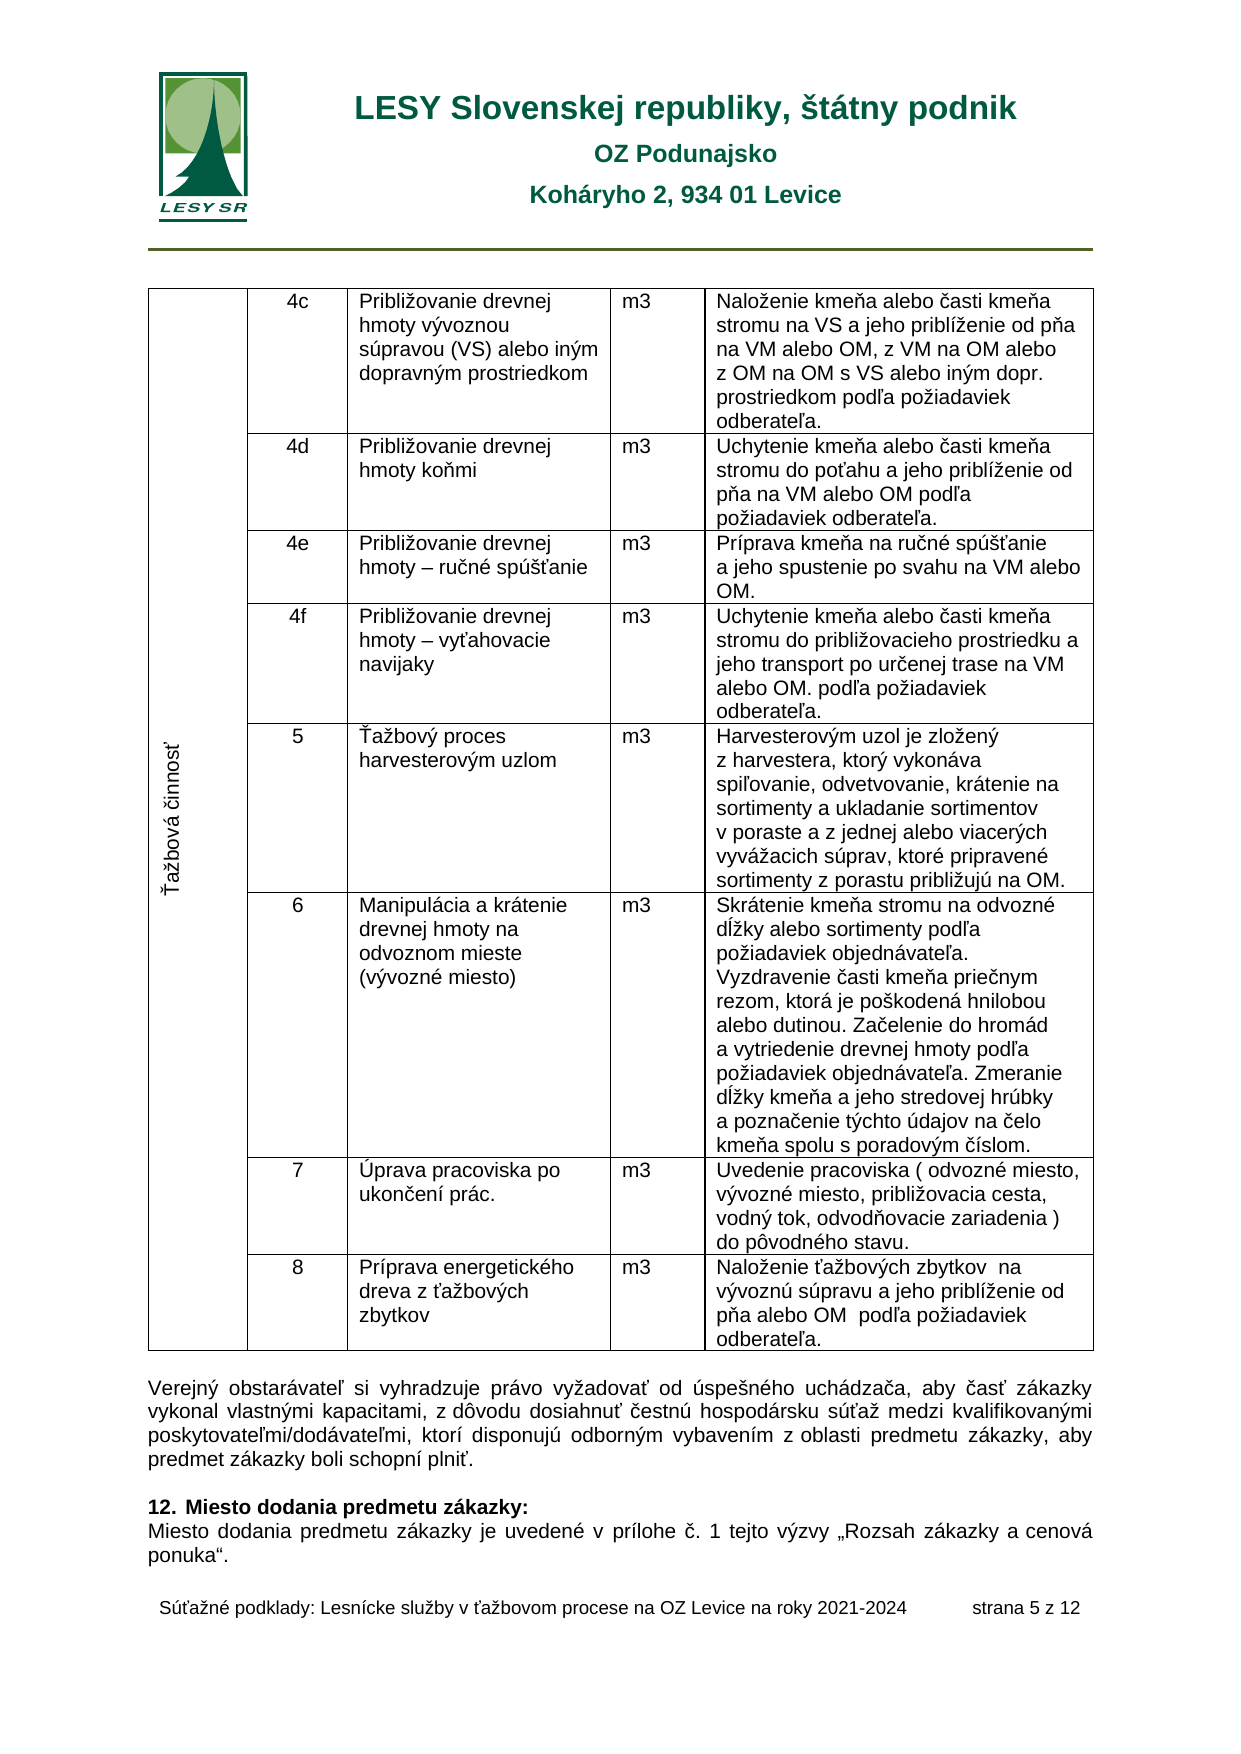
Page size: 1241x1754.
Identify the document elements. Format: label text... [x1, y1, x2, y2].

table_cell m3 [611, 893, 704, 1157]
table_cell 8 [248, 1255, 347, 1350]
table_cell Približovanie drevnej hmoty vývoznou súpravou (VS) alebo iným dopravným prostriedkom [348, 289, 610, 433]
table_cell Harvesterovým uzol je zložený z harvestera, ktorý vykonáva spiľovanie, odvetvovanie, krátenie na sortimenty a ukladanie sortimentov v poraste a z jednej alebo viacerých vyvážacich súprav, ktoré pripravené sortimenty z porastu približujú na OM. [706, 724, 1093, 892]
table_cell Naloženie ťažbových zbytkov na vývoznú súpravu a jeho priblíženie od pňa alebo OM podľa požiadaviek odberateľa. [706, 1255, 1093, 1350]
table_cell Približovanie drevnej hmoty – vyťahovacie navijaky [348, 604, 610, 723]
table_cell m3 [611, 289, 704, 433]
table_cell 4f [248, 604, 347, 723]
table_cell Ťažbová činnosť [149, 289, 247, 1350]
table_cell Príprava kmeňa na ručné spúšťanie a jeho spustenie po svahu na VM alebo OM. [706, 531, 1093, 602]
table_cell 4c [248, 289, 347, 433]
table_cell Uchytenie kmeňa alebo časti kmeňa stromu do približovacieho prostriedku a jeho transport po určenej trase na VM alebo OM. podľa požiadaviek odberateľa. [706, 604, 1093, 723]
table_cell m3 [611, 1158, 704, 1253]
table_cell Uchytenie kmeňa alebo časti kmeňa stromu do poťahu a jeho priblíženie od pňa na VM alebo OM podľa požiadaviek odberateľa. [706, 434, 1093, 529]
table_cell m3 [611, 604, 704, 723]
text Miesto dodania predmetu zákazky je uvedené v prílohe č. 1 tejto výzvy „Rozsah zákazky a cenová ponuka“. [148, 1519, 1093, 1567]
table_cell Približovanie drevnej hmoty – ručné spúšťanie [348, 531, 610, 602]
list Miesto dodania predmetu zákazky: [148, 1495, 1093, 1519]
table_cell 4d [248, 434, 347, 529]
table_cell 5 [248, 724, 347, 892]
table_cell 4e [248, 531, 347, 602]
table_cell Manipulácia a krátenie drevnej hmoty na odvoznom mieste (vývozné miesto) [348, 893, 610, 1157]
table_cell Približovanie drevnej hmoty koňmi [348, 434, 610, 529]
table_cell 7 [248, 1158, 347, 1253]
table_cell Úprava pracoviska po ukončení prác. [348, 1158, 610, 1253]
table_cell Ťažbový proces harvesterovým uzlom [348, 724, 610, 892]
table_cell m3 [611, 724, 704, 892]
table_cell Naloženie kmeňa alebo časti kmeňa stromu na VS a jeho priblíženie od pňa na VM alebo OM, z VM na OM alebo z OM na OM s VS alebo iným dopr. prostriedkom podľa požiadaviek odberateľa. [706, 289, 1093, 433]
table_cell m3 [611, 1255, 704, 1350]
table_cell Skrátenie kmeňa stromu na odvozné dĺžky alebo sortimenty podľa požiadaviek objednávateľa. Vyzdravenie časti kmeňa priečnym rezom, ktorá je poškodená hnilobou alebo dutinou. Začelenie do hromád a vytriedenie drevnej hmoty podľa požiadaviek objednávateľa. Zmeranie dĺžky kmeňa a jeho stredovej hrúbky a poznačenie týchto údajov na čelo kmeňa spolu s poradovým číslom. [706, 893, 1093, 1157]
text Verejný obstarávateľ si vyhradzuje právo vyžadovať od úspešného uchádzača, aby časť zákazky vykonal vlastnými kapacitami, z dôvodu dosiahnuť čestnú hospodársku súťaž medzi kvalifikovanými poskytovateľmi/dodávateľmi, ktorí disponujú odborným vybavením z oblasti predmetu zákazky, aby predmet zákazky boli schopní plniť. [148, 1375, 1093, 1471]
table_cell 6 [248, 893, 347, 1157]
table_cell Príprava energetického dreva z ťažbových zbytkov [348, 1255, 610, 1350]
table_cell Uvedenie pracoviska ( odvozné miesto, vývozné miesto, približovacia cesta, vodný tok, odvodňovacie zariadenia ) do pôvodného stavu. [706, 1158, 1093, 1253]
table_cell m3 [611, 434, 704, 529]
table_cell m3 [611, 531, 704, 602]
